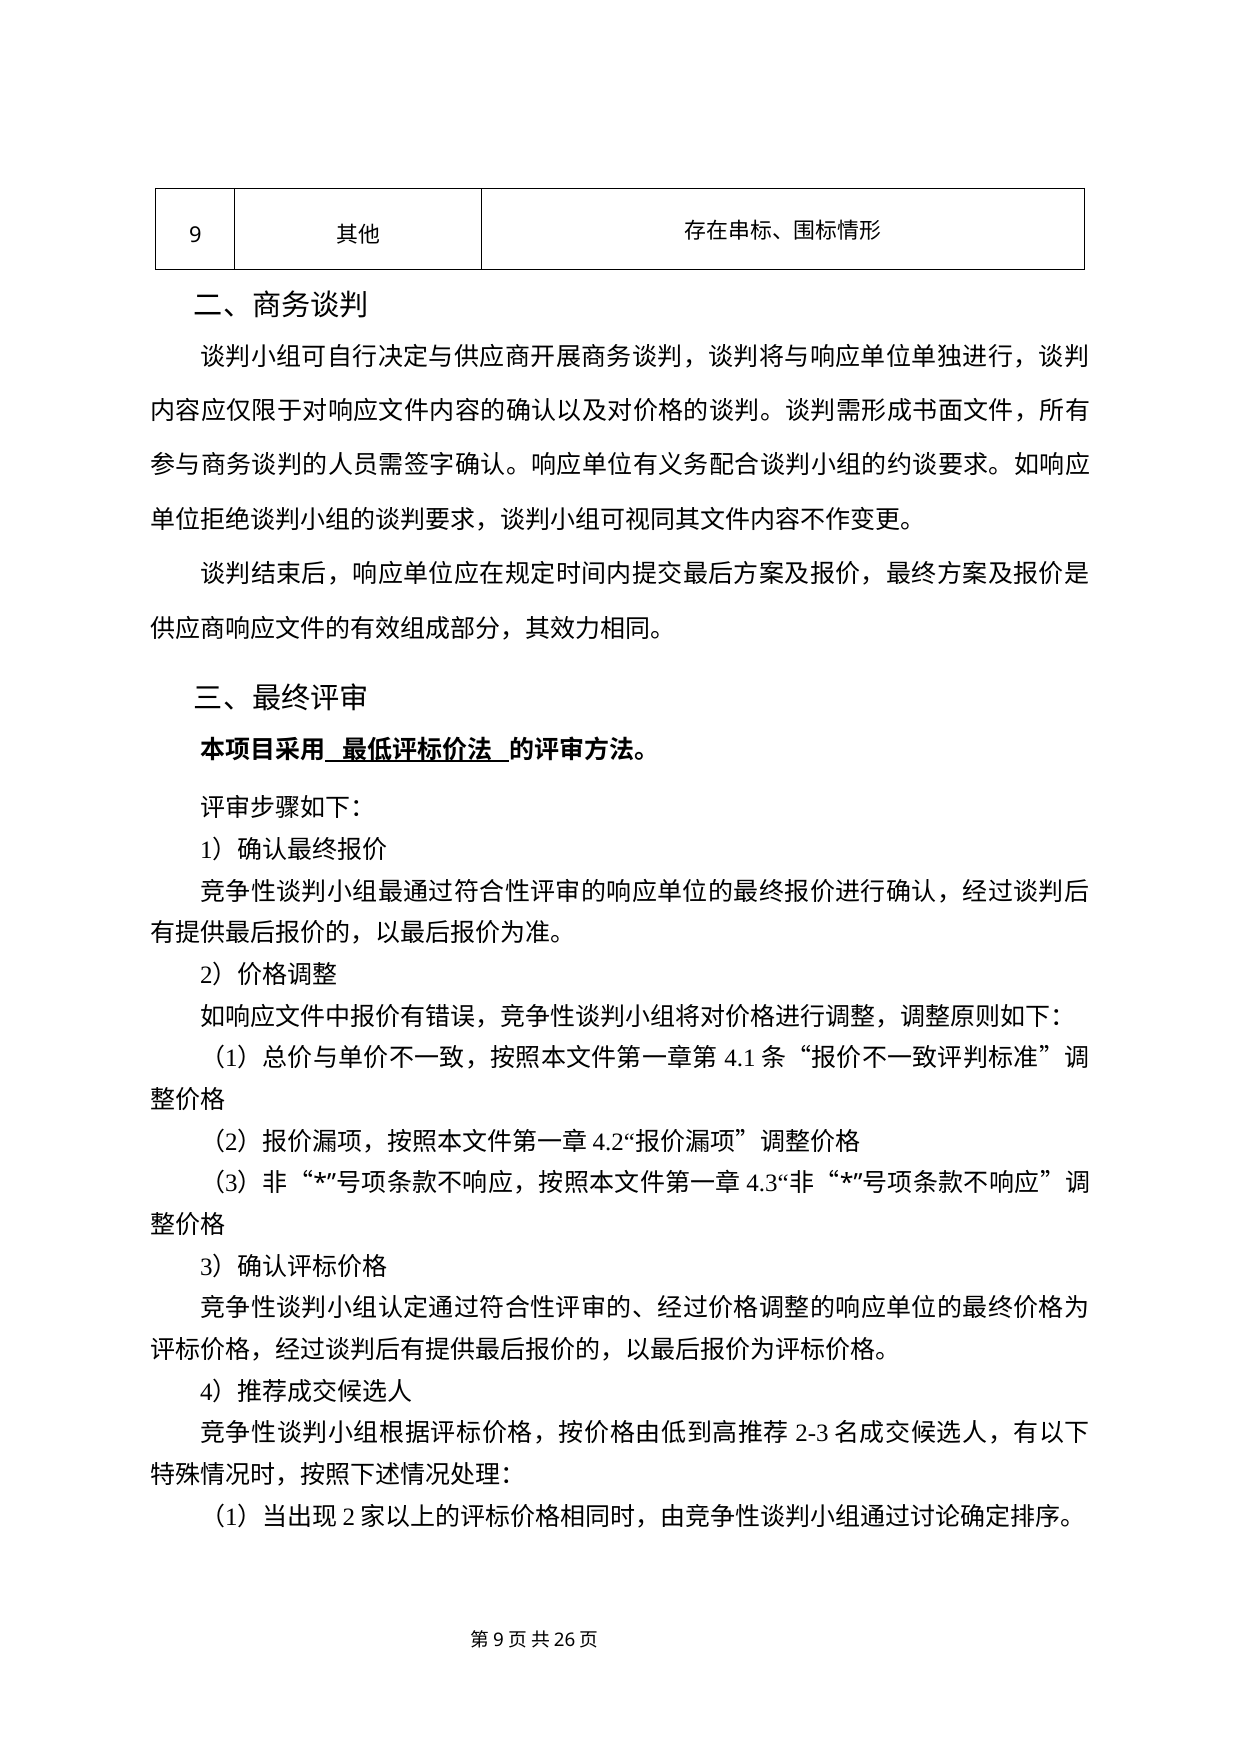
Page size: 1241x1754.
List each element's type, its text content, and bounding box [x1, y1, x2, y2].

table_cell 9 [156, 189, 234, 268]
table_cell 其他 [235, 189, 481, 268]
list 商务谈判 [150, 282, 1090, 324]
list 报价漏项，按照本文件第一章4.2“报价漏项”调整价格 [150, 1117, 1090, 1158]
list 确认评标价格 [150, 1242, 1090, 1283]
text 谈判结束后，响应单位应在规定时间内提交最后方案及报价，最终方案及报价是供应商响应文件的有效组成部分，其效力相同。 [150, 554, 1090, 644]
text 竞争性谈判小组认定通过符合性评审的、经过价格调整的响应单位的最终价格为评标价格，经过谈判后有提供最后报价的，以最后报价为评标价格。 [150, 1283, 1090, 1367]
text 竞争性谈判小组最通过符合性评审的响应单位的最终报价进行确认，经过谈判后有提供最后报价的，以最后报价为准。 [150, 867, 1090, 950]
list 当出现2家以上的评标价格相同时，由竞争性谈判小组通过讨论确定排序。 [150, 1492, 1090, 1533]
text 如响应文件中报价有错误，竞争性谈判小组将对价格进行调整，调整原则如下： [150, 992, 1090, 1033]
list 推荐成交候选人 [150, 1367, 1090, 1408]
table_cell 存在串标、围标情形 [482, 189, 1084, 268]
list 总价与单价不一致，按照本文件第一章第4.1条“报价不一致评判标准”调整价格 [150, 1033, 1090, 1117]
list 价格调整 [150, 950, 1090, 992]
list 最终评审 [150, 675, 1090, 717]
text 本项目采用 最低评标价法 的评审方法。 [150, 729, 1090, 765]
list 确认最终报价 [150, 825, 1090, 867]
text 谈判小组可自行决定与供应商开展商务谈判，谈判将与响应单位单独进行，谈判内容应仅限于对响应文件内容的确认以及对价格的谈判。谈判需形成书面文件，所有参与商务谈判的人员需签字确认。响应单位有义务配合谈判小组的约谈要求。如响应单位拒绝谈判小组的谈判要求，谈判小组可视同其文件内容不作变更。 [150, 336, 1090, 536]
text 竞争性谈判小组根据评标价格，按价格由低到高推荐2-3名成交候选人，有以下特殊情况时，按照下述情况处理： [150, 1408, 1090, 1492]
text 评审步骤如下： [150, 783, 1090, 825]
list 非“*”号项条款不响应，按照本文件第一章4.3“非“*”号项条款不响应”调整价格 [150, 1158, 1090, 1242]
